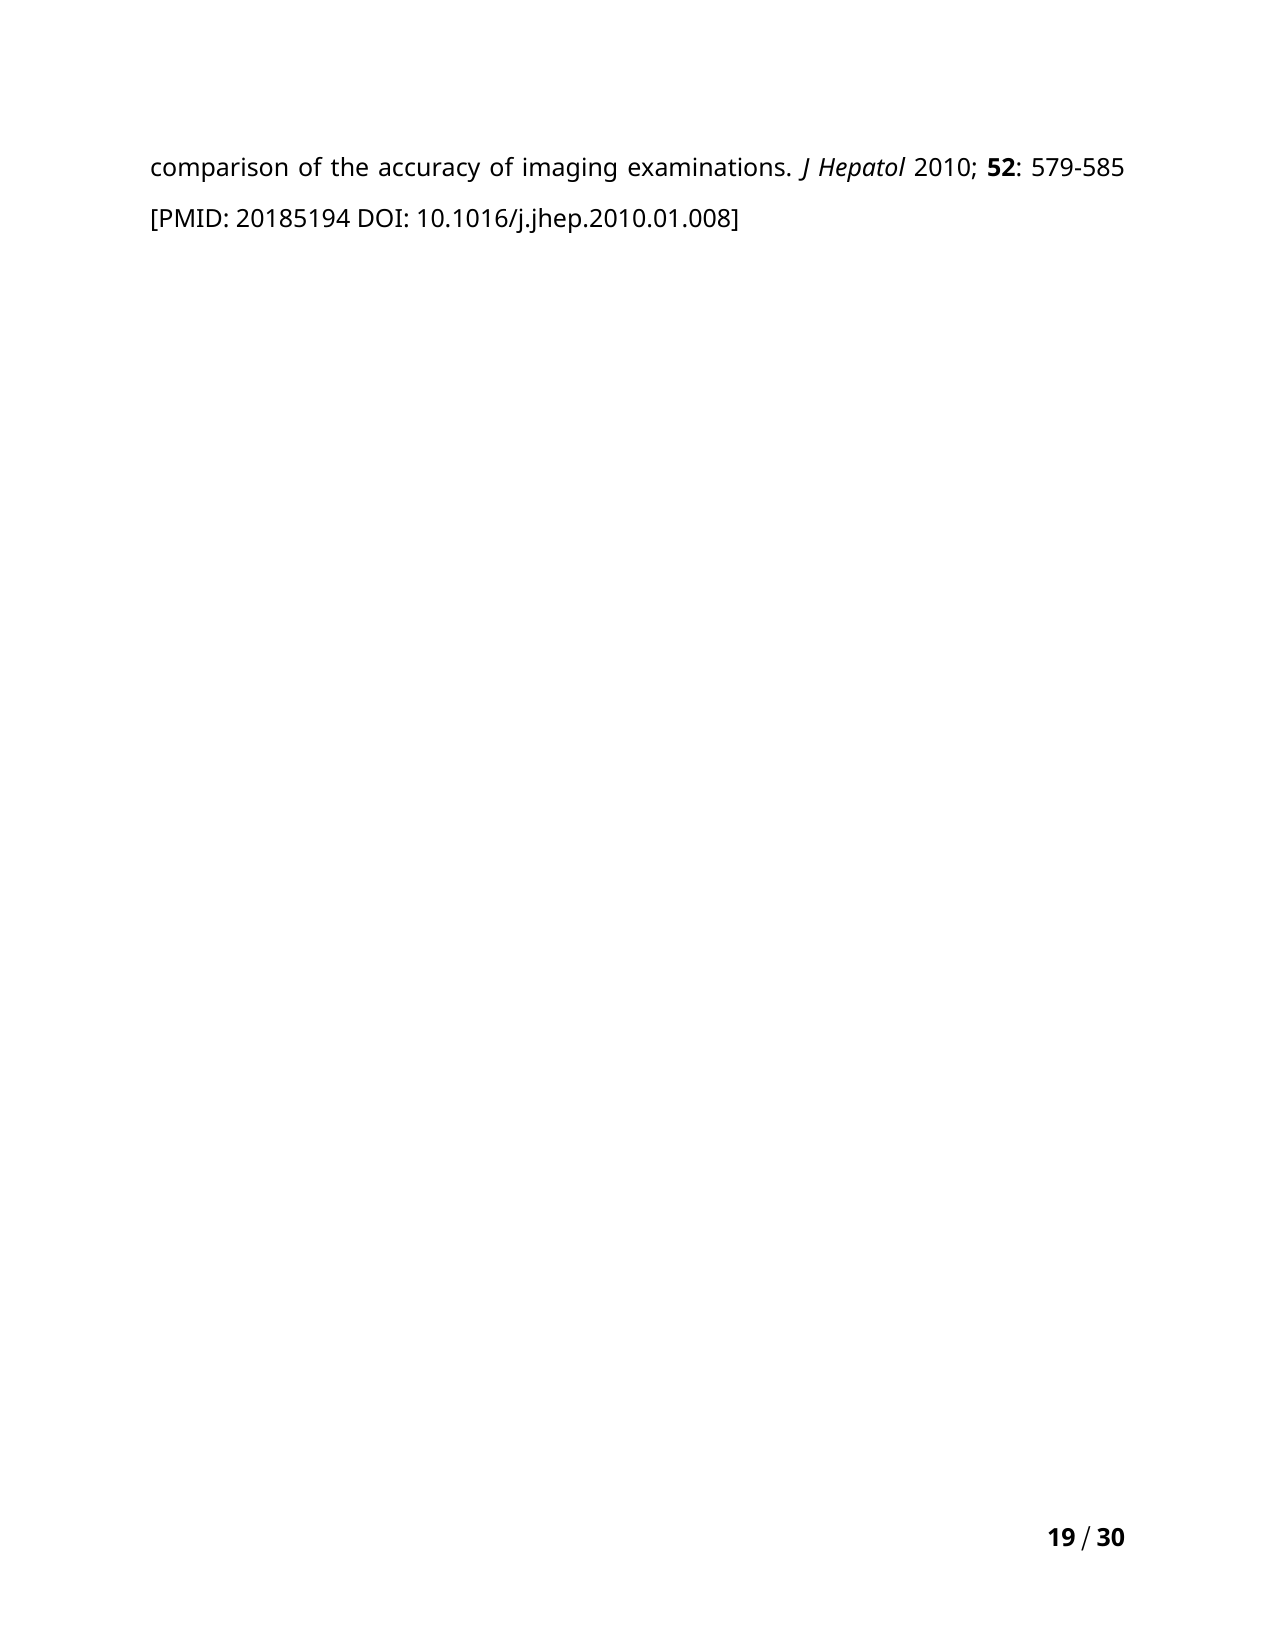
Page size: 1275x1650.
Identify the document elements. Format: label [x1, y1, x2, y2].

text [150, 150, 1125, 235]
